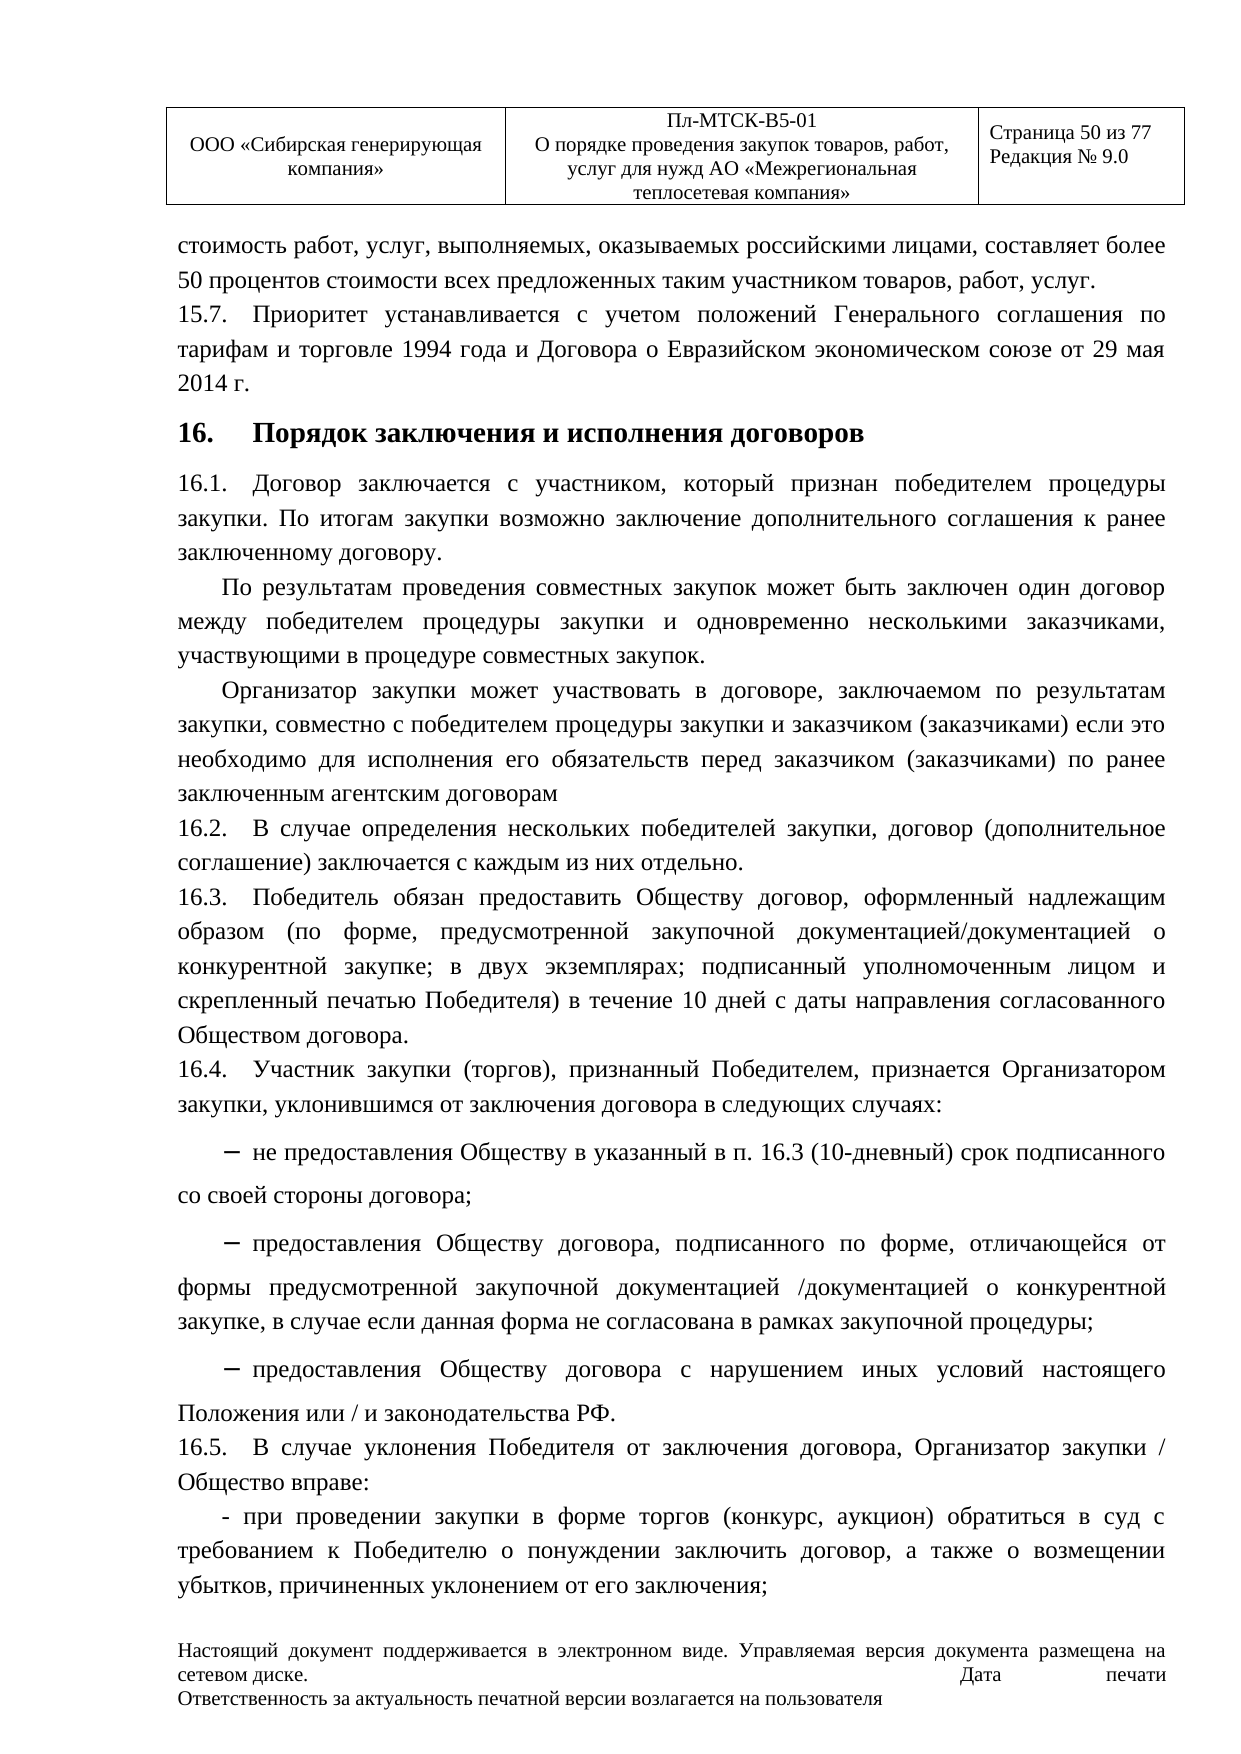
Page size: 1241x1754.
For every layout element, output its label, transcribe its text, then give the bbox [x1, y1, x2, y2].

list В случае уклонения Победителя от заключения договора, Организатор закупки / Общество вправе: [177, 1432, 1166, 1495]
subtitle Порядок заключения и исполнения договоров [177, 416, 1166, 449]
text Организатор закупки может участвовать в договоре, заключаемом по результатам закупки, совместно с победителем процедуры закупки и заказчиком (заказчиками) если это необходимо для исполнения его обязательств перед заказчиком (заказчиками) по ранее заключенным агентским договорам [177, 675, 1166, 807]
list В случае определения нескольких победителей закупки, договор (дополнительное соглашение) заключается с каждым из них отдельно. [177, 813, 1166, 876]
list Договор заключается с участником, который признан победителем процедуры закупки. По итогам закупки возможно заключение дополнительного соглашения к ранее заключенному договору. [177, 468, 1166, 566]
list предоставления Обществу договора с нарушением иных условий настоящего Положения или / и законодательства РФ. [177, 1341, 1166, 1426]
text - при проведении закупки в форме торгов (конкурс, аукцион) обратиться в суд с требованием к Победителю о понуждении заключить договор, а также о возмещении убытков, причиненных уклонением от его заключения; [177, 1501, 1166, 1599]
list не предоставления Обществу в указанный в п. 16.3 (10-дневный) срок подписанного со своей стороны договора; [177, 1123, 1166, 1209]
list Участник закупки (торгов), признанный Победителем, признается Организатором закупки, уклонившимся от заключения договора в следующих случаях: [177, 1054, 1166, 1118]
text По результатам проведения совместных закупок может быть заключен один договор между победителем процедуры закупки и одновременно несколькими заказчиками, участвующими в процедуре совместных закупок. [177, 572, 1166, 669]
list предоставления Обществу договора, подписанного по форме, отличающейся от формы предусмотренной закупочной документацией /документацией о конкурентной закупке, в случае если данная форма не согласована в рамках закупочной процедуры; [177, 1215, 1166, 1335]
list Приоритет устанавливается с учетом положений Генерального соглашения по тарифам и торговле 1994 года и Договора о Евразийском экономическом союзе от 29 мая 2014 г. [177, 299, 1166, 397]
list Победитель обязан предоставить Обществу договор, оформленный надлежащим образом (по форме, предусмотренной закупочной документацией/документацией о конкурентной закупке; в двух экземплярах; подписанный уполномоченным лицом и скрепленный печатью Победителя) в течение 10 дней с даты направления согласованного Обществом договора. [177, 882, 1166, 1049]
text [177, 231, 1166, 294]
